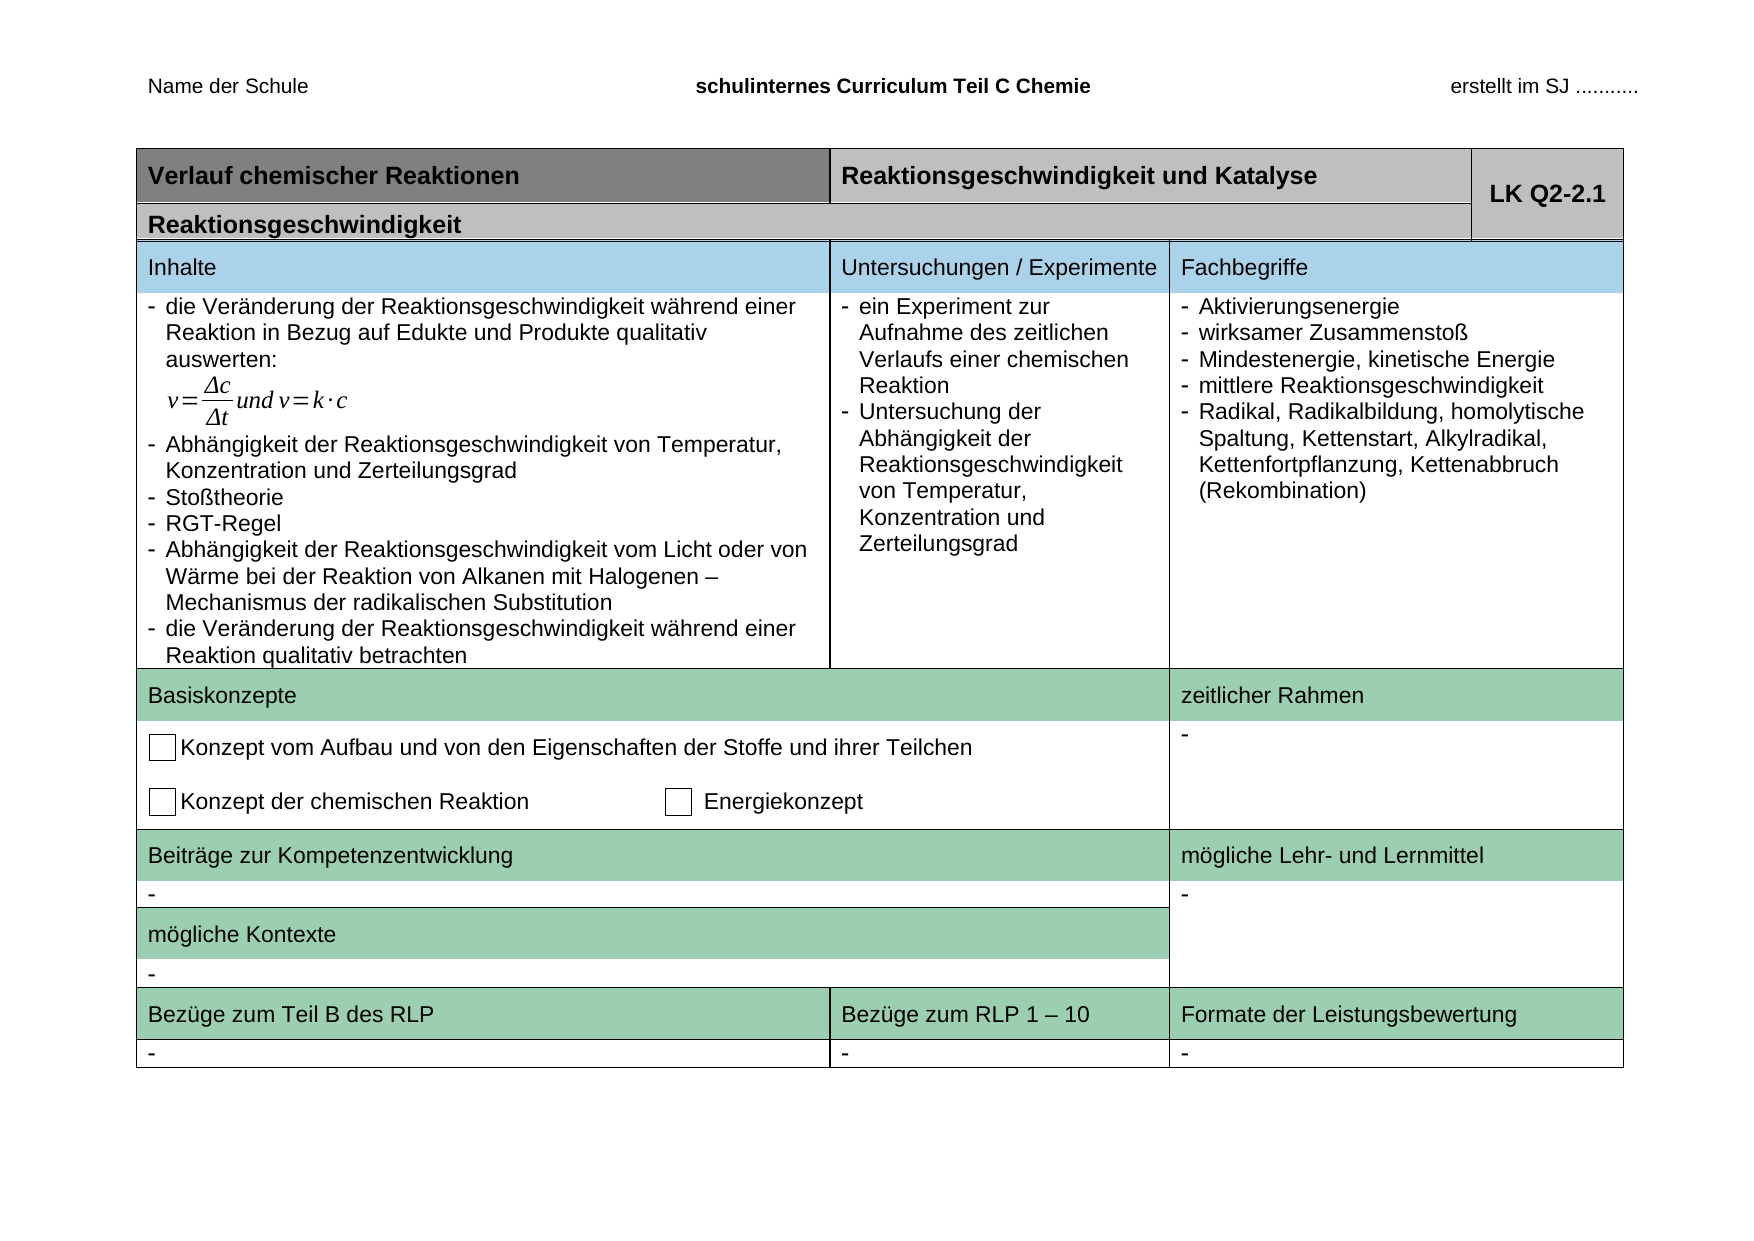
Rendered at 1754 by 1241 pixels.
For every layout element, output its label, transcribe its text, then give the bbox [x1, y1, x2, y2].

table_cell [1170, 881, 1623, 987]
table_cell Konzept vom Aufbau und von den Eigenschaften der Stoffe und ihrer Teilchen [137, 721, 1169, 774]
table_cell Bezüge zum Teil B des RLP [137, 988, 829, 1039]
table_cell Bezüge zum RLP 1 – 10 [831, 988, 1169, 1039]
table_header Reaktionsgeschwindigkeit und Katalyse [831, 149, 1471, 202]
table_cell Basiskonzepte [137, 669, 1169, 721]
table_cell Beiträge zur Kompetenzentwicklung [137, 830, 1169, 881]
table_cell Inhalte [137, 242, 829, 293]
table_cell [137, 881, 1169, 907]
table_cell Aktivierungsenergie wirksamer Zusammenstoß Mindestenergie, kinetische Energie mittlere Reaktionsgeschwindigkeit Radikal, Radikalbildung, homolytische Spaltung, Kettenstart, Alkylradikal, Kettenfortpflanzung, Kettenabbruch (Rekombination) [1170, 293, 1623, 668]
table_cell [831, 1040, 1169, 1067]
table_cell ein Experiment zur Aufnahme des zeitlichen Verlaufs einer chemischen Reaktion Untersuchung der Abhängigkeit der Reaktionsgeschwindigkeit von Temperatur, Konzentration und Zerteilungsgrad [831, 293, 1169, 668]
table_cell Fachbegriffe [1170, 242, 1623, 293]
table_cell [1170, 721, 1623, 828]
table_cell Reaktionsgeschwindigkeit [137, 204, 1471, 238]
table_cell Untersuchungen / Experimente [831, 242, 1169, 293]
table_cell [137, 960, 1169, 987]
table_cell Energiekonzept [653, 774, 1169, 828]
table_header LK Q2-2.1 [1472, 149, 1623, 238]
table_cell [137, 1040, 829, 1067]
table_cell zeitlicher Rahmen [1170, 669, 1623, 721]
table_cell die Veränderung der Reaktionsgeschwindigkeit während einer Reaktion in Bezug auf Edukte und Produkte qualitativ auswerten: Abhängigkeit der Reaktionsgeschwindigkeit von Temperatur, Konzentration und Zerteilungsgrad Stoßtheorie RGT-Regel Abhängigkeit der Reaktionsgeschwindigkeit vom Licht oder von Wärme bei der Reaktion von Alkanen mit Halogenen – Mechanismus der radikalischen Substitution die Veränderung der Reaktionsgeschwindigkeit während einer Reaktion qualitativ betrachten [137, 293, 829, 668]
table_cell Formate der Leistungsbewertung [1170, 988, 1623, 1039]
table_cell mögliche Kontexte [137, 908, 1169, 959]
table_cell mögliche Lehr- und Lernmittel [1170, 830, 1623, 881]
table_cell Konzept der chemischen Reaktion [137, 774, 653, 828]
table_cell [1170, 1040, 1623, 1067]
table_header Verlauf chemischer Reaktionen [137, 149, 829, 202]
